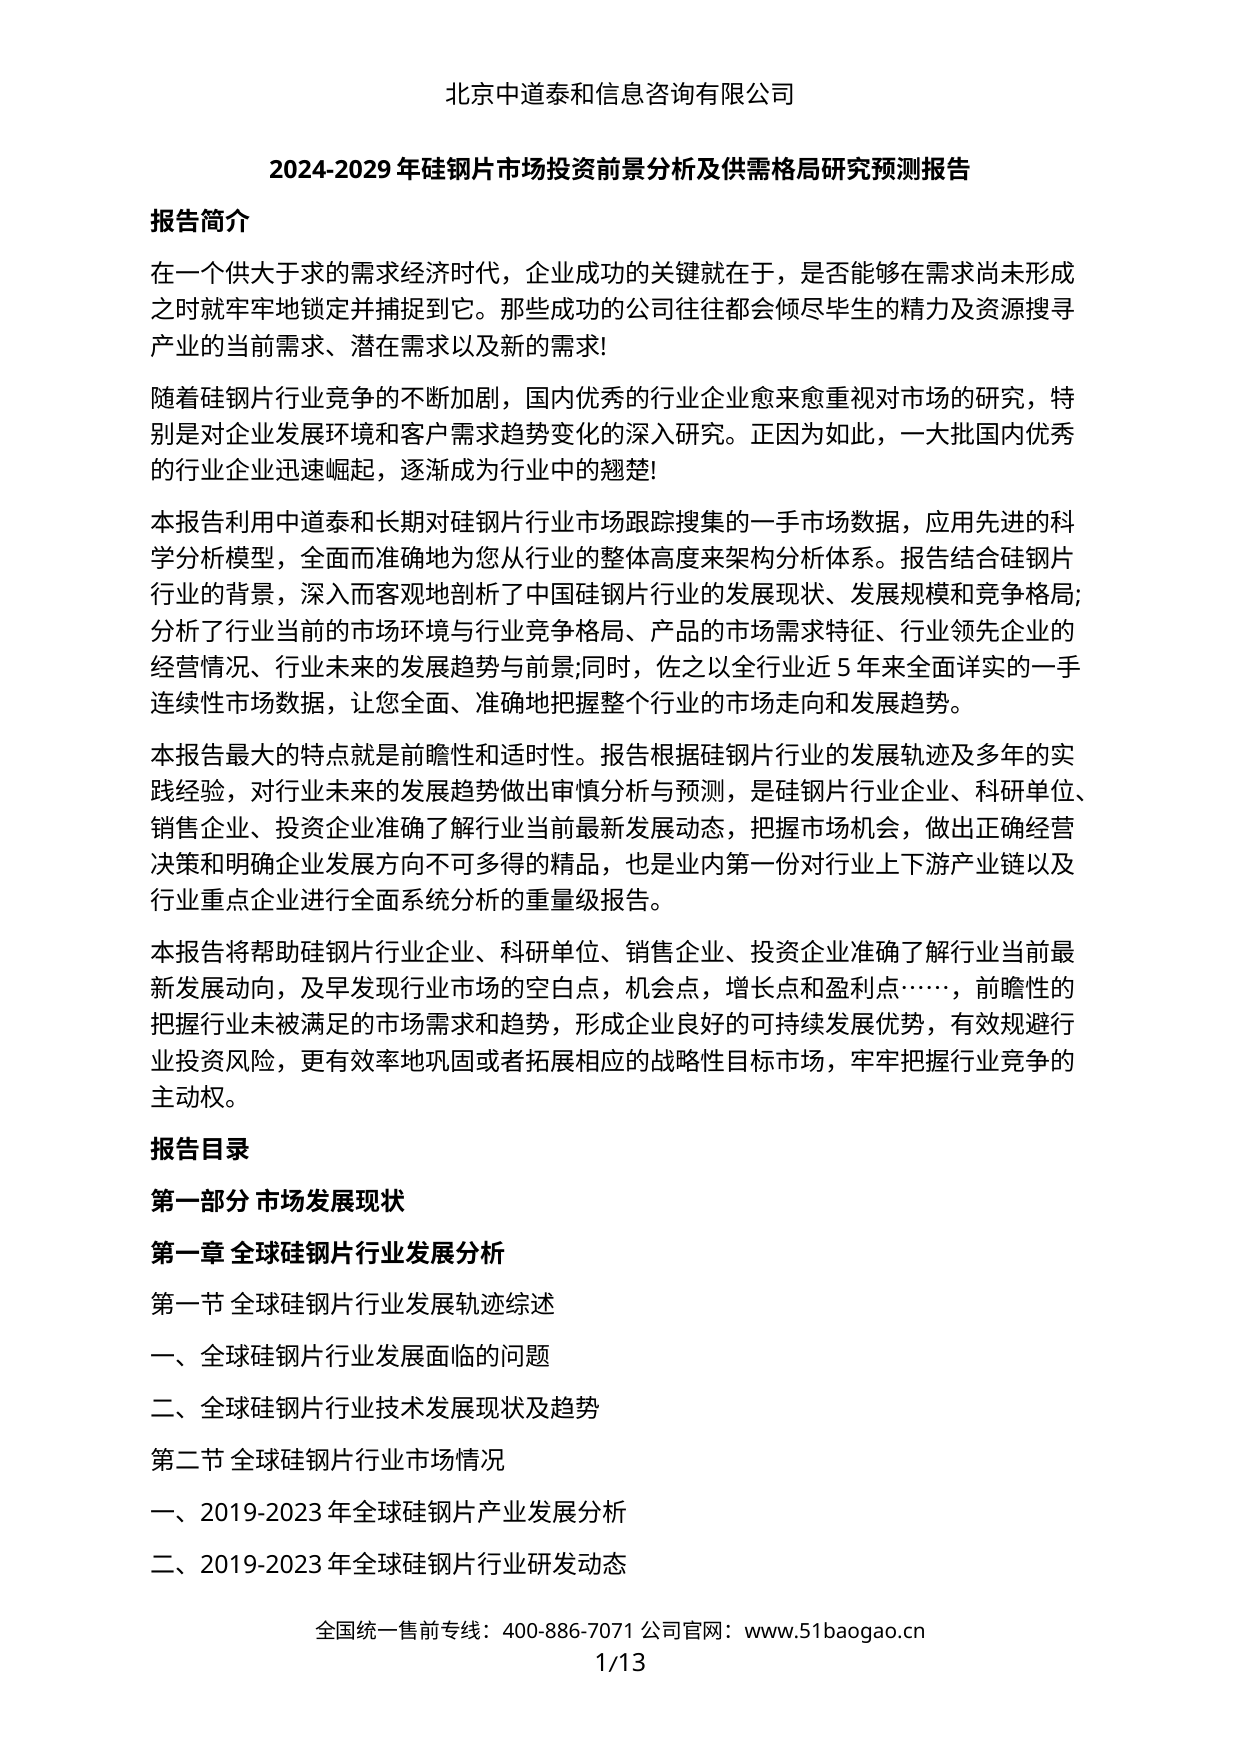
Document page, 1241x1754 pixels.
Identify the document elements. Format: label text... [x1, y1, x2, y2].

text 一、全球硅钢片行业发展面临的问题 [150, 1337, 1090, 1373]
text 报告简介 [150, 202, 1090, 238]
text 在一个供大于求的需求经济时代，企业成功的关键就在于，是否能够在需求尚未形成之时就牢牢地锁定并捕捉到它。那些成功的公司往往都会倾尽毕生的精力及资源搜寻产业的当前需求、潜在需求以及新的需求! [150, 254, 1090, 362]
text 第二节 全球硅钢片行业市场情况 [150, 1441, 1090, 1477]
text 二、全球硅钢片行业技术发展现状及趋势 [150, 1389, 1090, 1425]
text 第一部分 市场发展现状 [150, 1181, 1090, 1217]
text 二、2019-2023年全球硅钢片行业研发动态 [150, 1544, 1090, 1581]
text 报告目录 [150, 1129, 1090, 1166]
text 一、2019-2023年全球硅钢片产业发展分析 [150, 1492, 1090, 1529]
text 2024-2029年硅钢片市场投资前景分析及供需格局研究预测报告 [150, 150, 1090, 186]
text 本报告将帮助硅钢片行业企业、科研单位、销售企业、投资企业准确了解行业当前最新发展动向，及早发现行业市场的空白点，机会点，增长点和盈利点……，前瞻性的把握行业未被满足的市场需求和趋势，形成企业良好的可持续发展优势，有效规避行业投资风险，更有效率地巩固或者拓展相应的战略性目标市场，牢牢把握行业竞争的主动权。 [150, 932, 1090, 1114]
text 随着硅钢片行业竞争的不断加剧，国内优秀的行业企业愈来愈重视对市场的研究，特别是对企业发展环境和客户需求趋势变化的深入研究。正因为如此，一大批国内优秀的行业企业迅速崛起，逐渐成为行业中的翘楚! [150, 378, 1090, 487]
text 本报告最大的特点就是前瞻性和适时性。报告根据硅钢片行业的发展轨迹及多年的实践经验，对行业未来的发展趋势做出审慎分析与预测，是硅钢片行业企业、科研单位、销售企业、投资企业准确了解行业当前最新发展动态，把握市场机会，做出正确经营决策和明确企业发展方向不可多得的精品，也是业内第一份对行业上下游产业链以及行业重点企业进行全面系统分析的重量级报告。 [150, 736, 1090, 917]
text 第一章 全球硅钢片行业发展分析 [150, 1233, 1090, 1269]
text 第一节 全球硅钢片行业发展轨迹综述 [150, 1285, 1090, 1321]
text 本报告利用中道泰和长期对硅钢片行业市场跟踪搜集的一手市场数据，应用先进的科学分析模型，全面而准确地为您从行业的整体高度来架构分析体系。报告结合硅钢片行业的背景，深入而客观地剖析了中国硅钢片行业的发展现状、发展规模和竞争格局;分析了行业当前的市场环境与行业竞争格局、产品的市场需求特征、行业领先企业的经营情况、行业未来的发展趋势与前景;同时，佐之以全行业近5年来全面详实的一手连续性市场数据，让您全面、准确地把握整个行业的市场走向和发展趋势。 [150, 502, 1090, 720]
